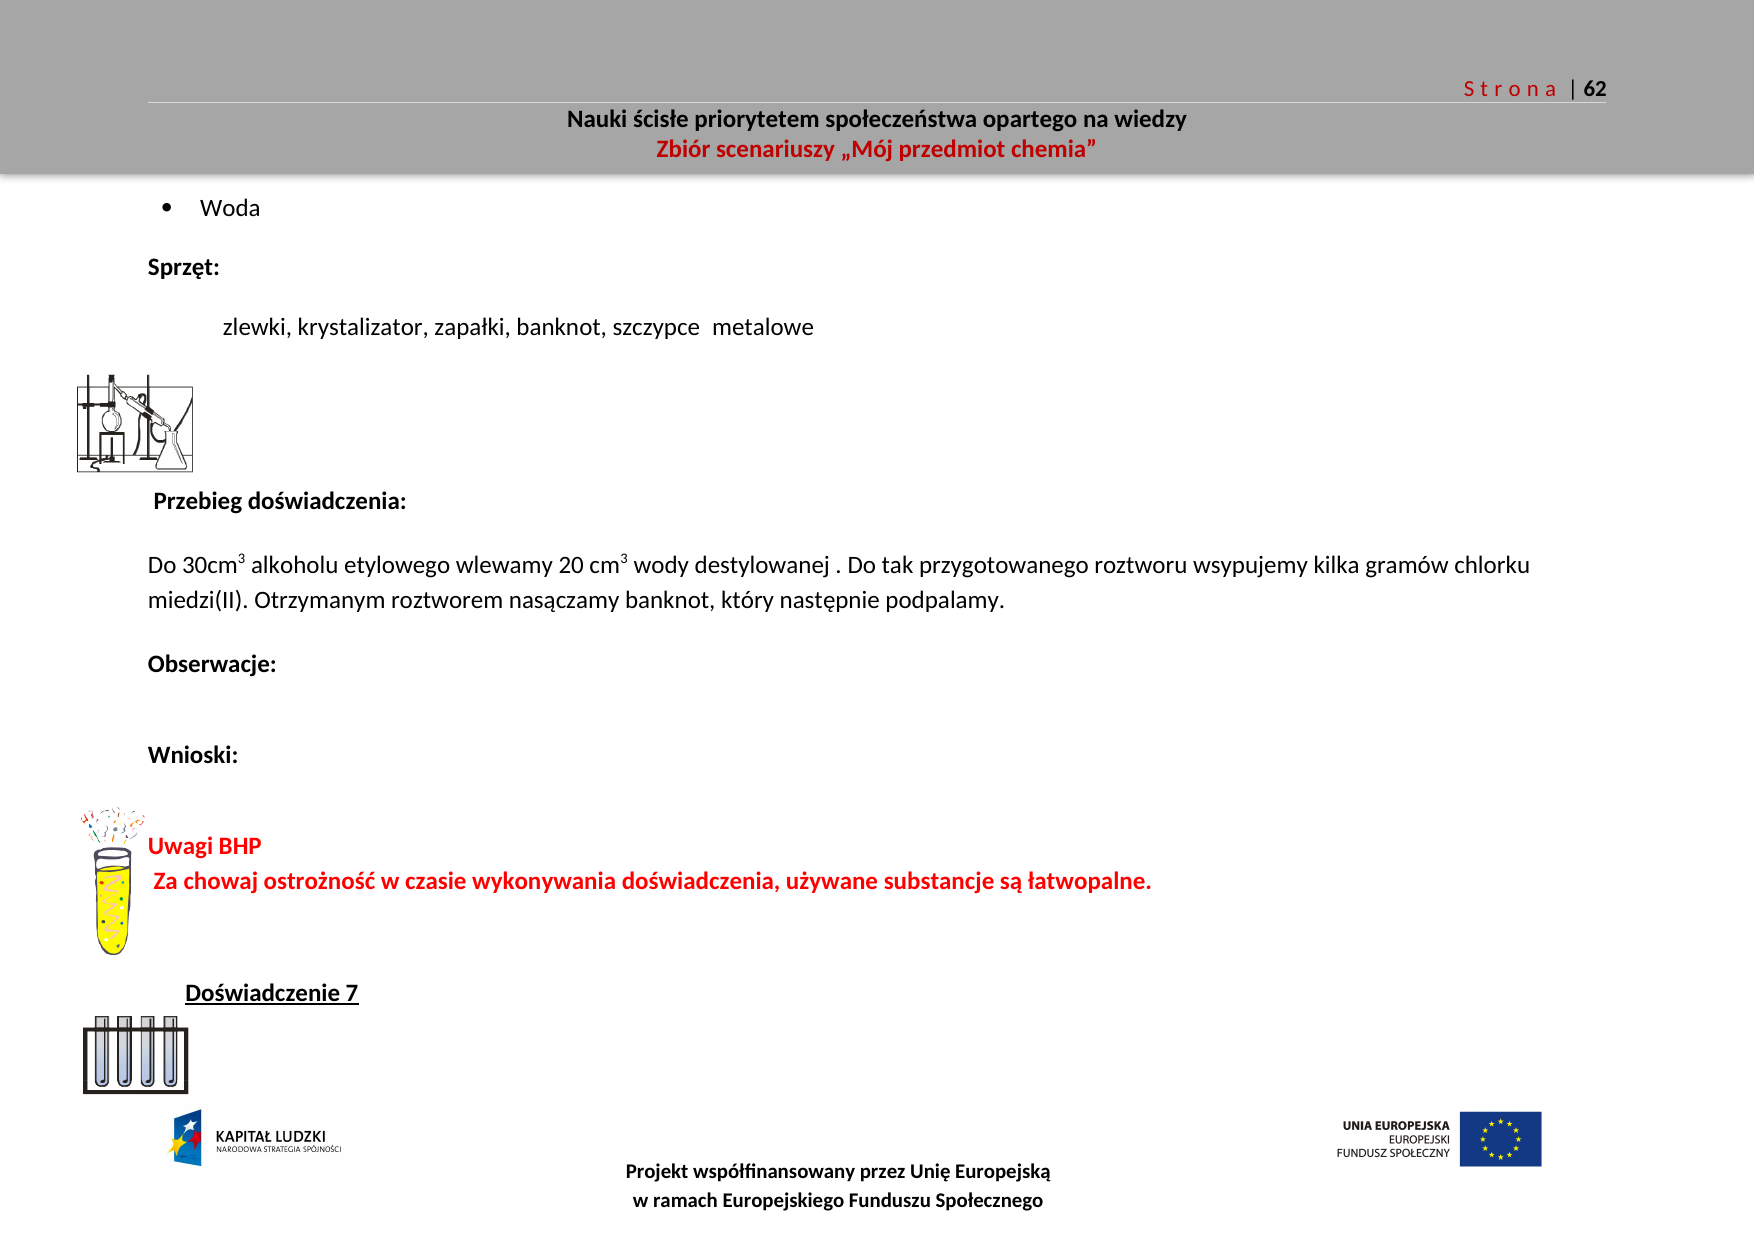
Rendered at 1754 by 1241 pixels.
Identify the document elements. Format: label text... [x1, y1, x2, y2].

list Woda [162, 192, 1606, 222]
text zlewki, krystalizator, zapałki, banknot, szczypce metalowe [223, 311, 1606, 342]
text Do 30cm3 alkoholu etylowego wlewamy 20 cm3 wody destylowanej . Do tak przygotowanego roztworu wsypujemy kilka gramów chlorku miedzi(II). Otrzymanym roztworem nasączamy banknot, który następnie podpalamy. [148, 549, 1606, 615]
picture [139, 1082, 183, 1090]
picture [1318, 1094, 1560, 1184]
picture [139, 1082, 368, 1194]
text Za chowaj ostrożność w czasie wykonywania doświadczenia, używane substancje są łatwopalne. [148, 865, 1606, 896]
text Przebieg doświadczenia: [148, 485, 1606, 516]
text Sprzęt: [148, 252, 1606, 282]
text Obserwacje: [148, 649, 1606, 679]
text Uwagi BHP [148, 830, 1606, 861]
text Wnioski: [148, 739, 1606, 770]
text Doświadczenie 7 [185, 977, 1606, 1007]
